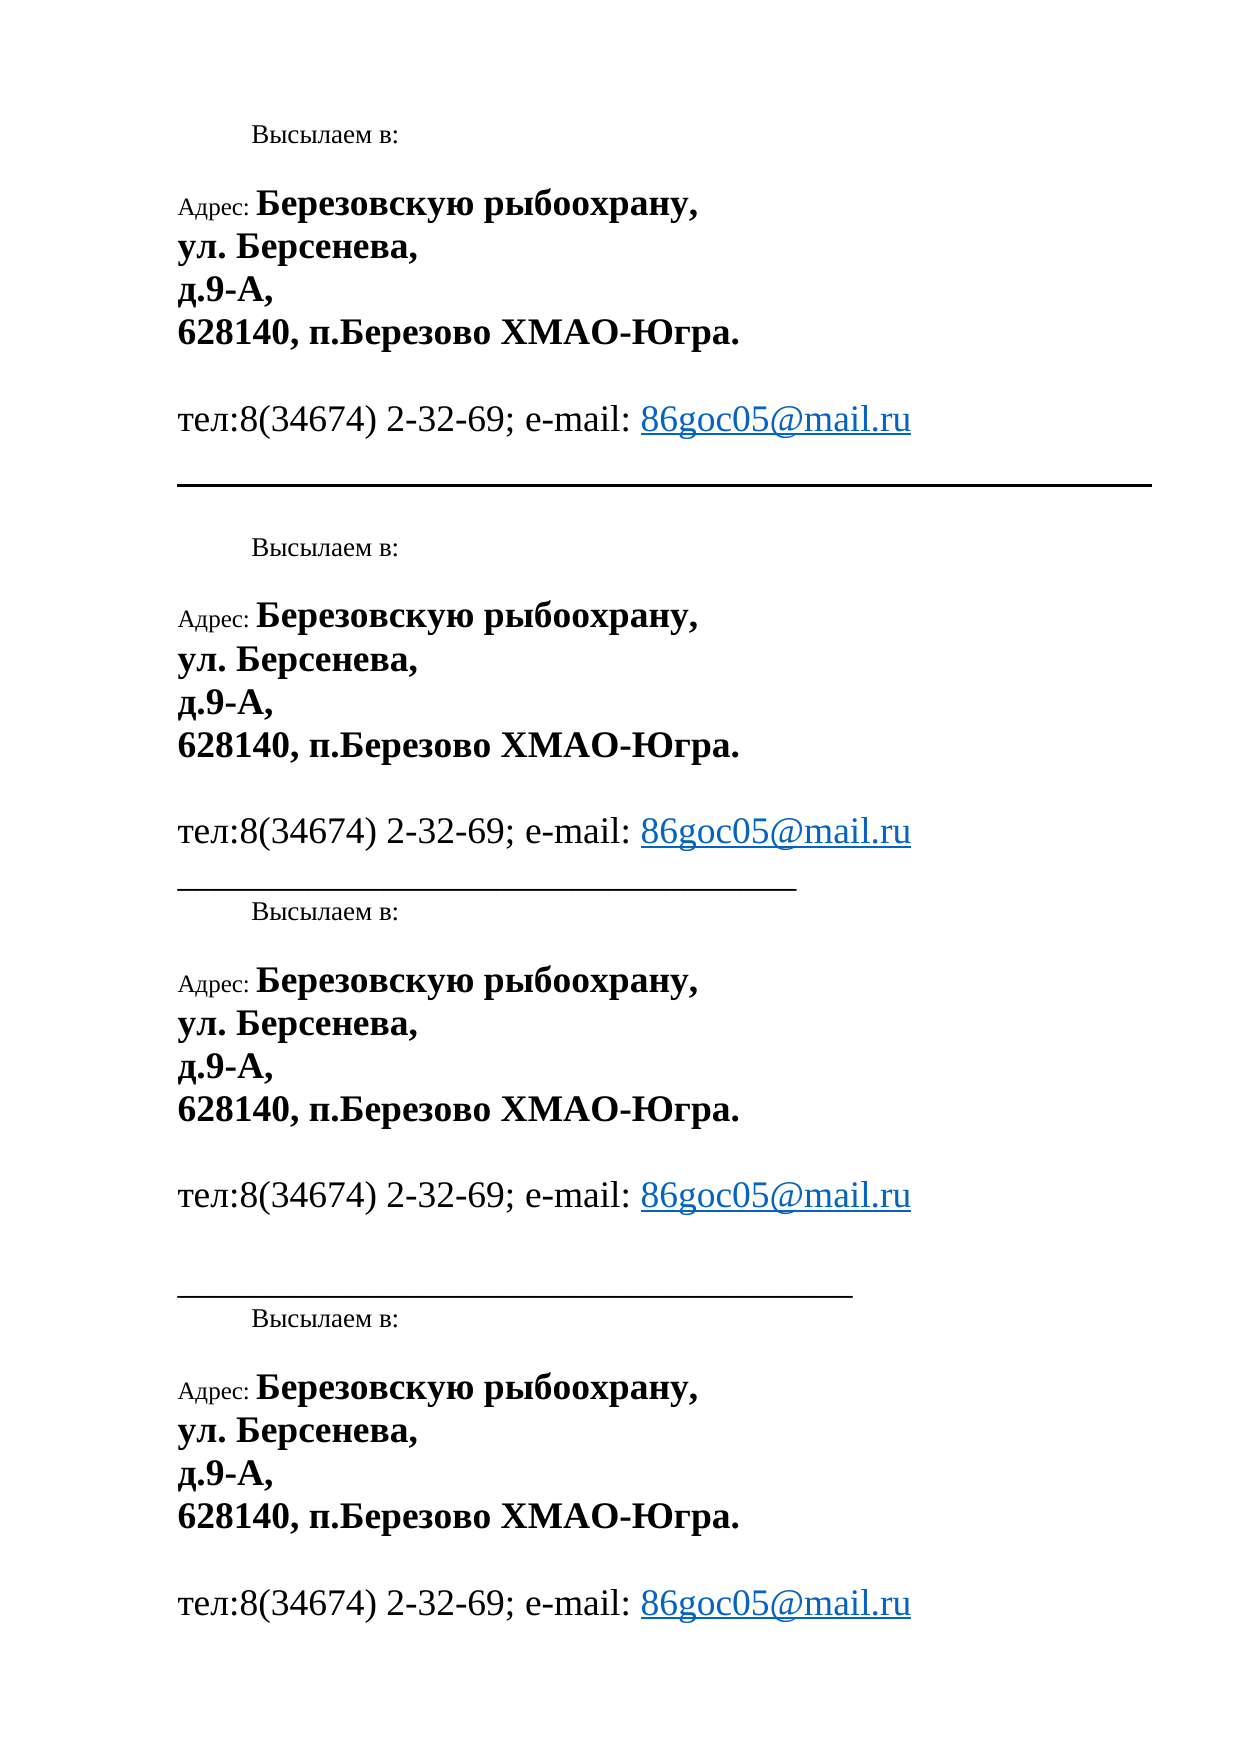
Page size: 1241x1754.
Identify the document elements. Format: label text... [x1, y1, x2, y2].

text ____________________________________ [177, 1259, 1152, 1302]
text ул. Берсенева, [177, 1000, 1152, 1043]
text тел:8(34674) 2-32-69; e-mail: 86goc05@mail.ru [177, 1580, 1152, 1623]
text 628140, п.Березово ХМАО-Югра. [177, 1494, 1152, 1537]
text 628140, п.Березово ХМАО-Югра. [177, 310, 1152, 353]
text Высылаем в: [177, 1302, 1152, 1333]
text 628140, п.Березово ХМАО-Югра. [177, 722, 1152, 765]
text 628140, п.Березово ХМАО-Югра. [177, 1086, 1152, 1129]
text д.9-А, [177, 267, 1152, 310]
text Адрес: Березовскую рыбоохрану, [177, 957, 1152, 1000]
text тел:8(34674) 2-32-69; e-mail: 86goc05@mail.ru [177, 396, 1152, 439]
text Высылаем в: [177, 531, 1152, 562]
text ул. Берсенева, [177, 636, 1152, 679]
text _________________________________ [177, 852, 1152, 895]
text Адрес: Березовскую рыбоохрану, [177, 180, 1152, 223]
text тел:8(34674) 2-32-69; e-mail: 86goc05@mail.ru [177, 808, 1152, 852]
text ул. Берсенева, [177, 223, 1152, 267]
text Высылаем в: [177, 118, 1152, 149]
text ул. Берсенева, [177, 1407, 1152, 1451]
text д.9-А, [177, 679, 1152, 722]
text д.9-А, [177, 1043, 1152, 1086]
text Адрес: Березовскую рыбоохрану, [177, 593, 1152, 636]
text тел:8(34674) 2-32-69; e-mail: 86goc05@mail.ru [177, 1173, 1152, 1216]
text д.9-А, [177, 1451, 1152, 1494]
text Адрес: Березовскую рыбоохрану, [177, 1364, 1152, 1407]
text Высылаем в: [177, 895, 1152, 926]
